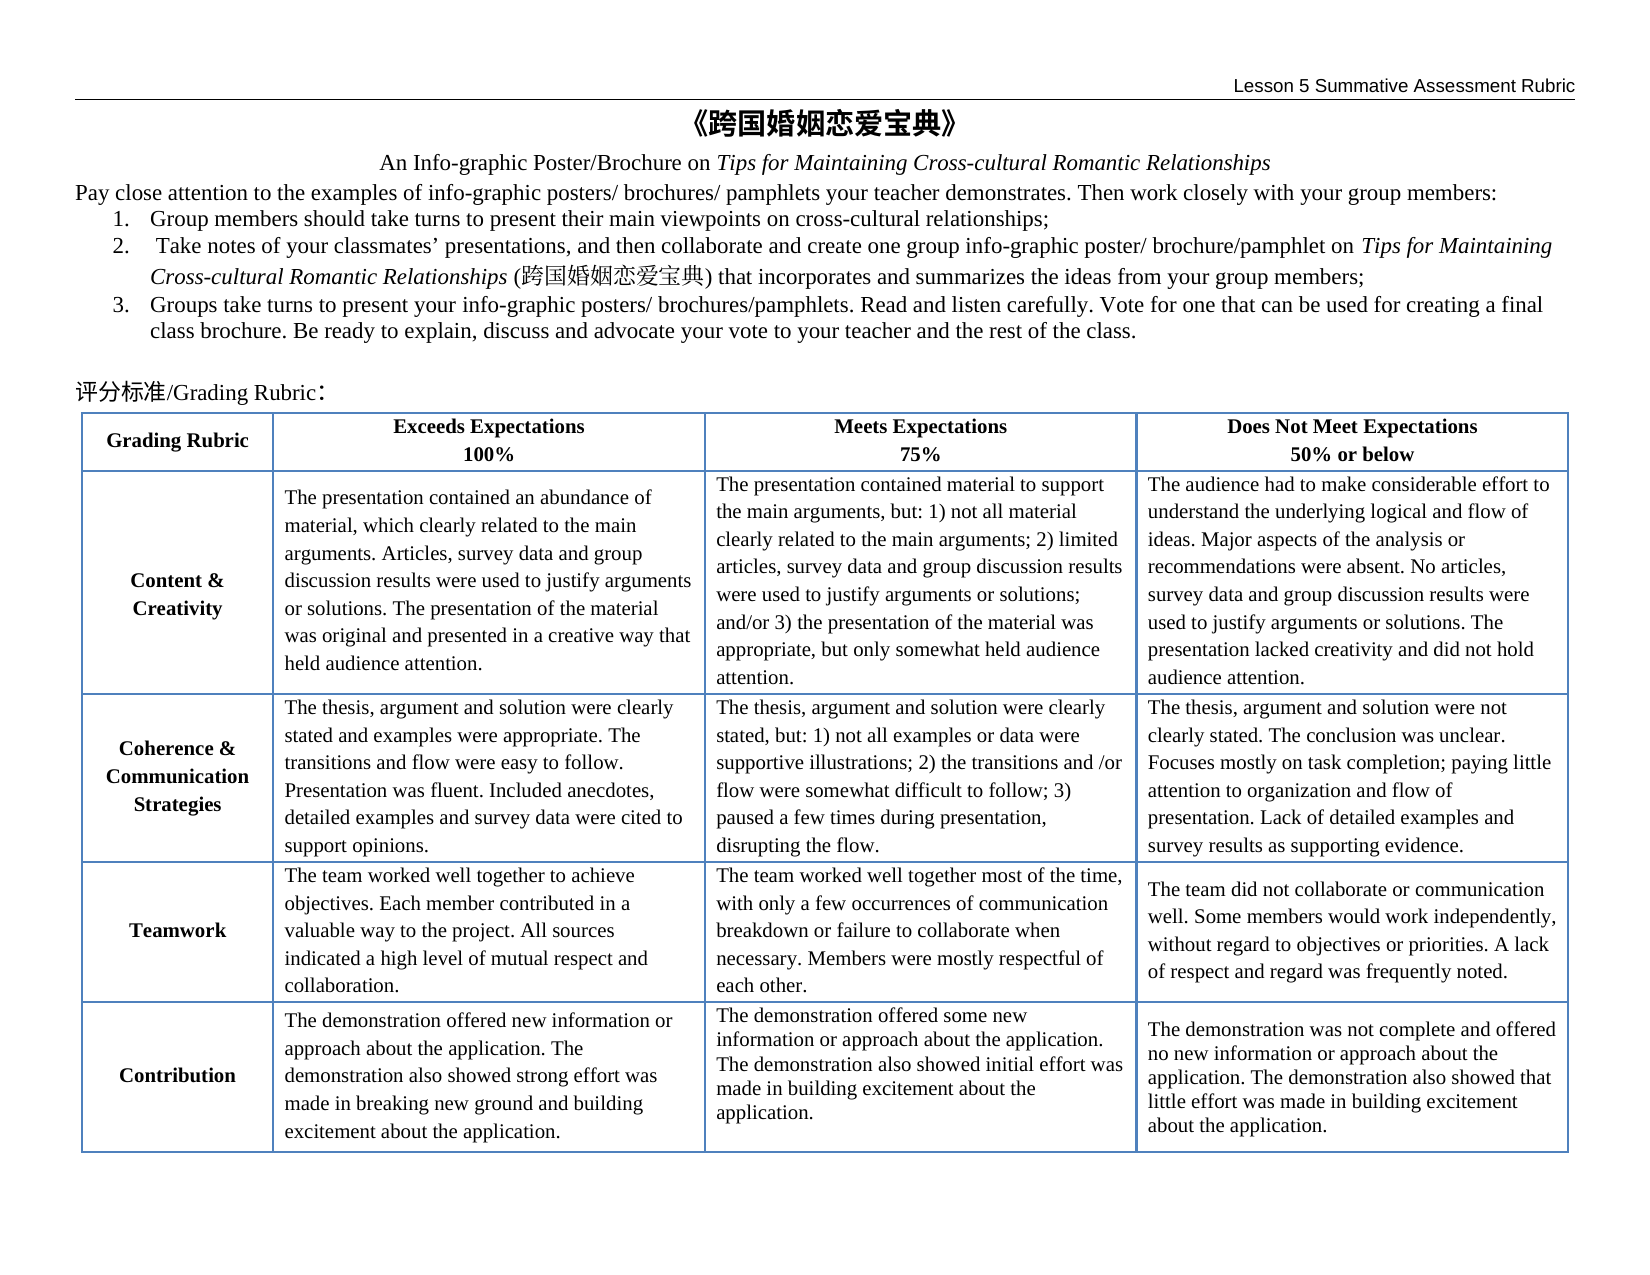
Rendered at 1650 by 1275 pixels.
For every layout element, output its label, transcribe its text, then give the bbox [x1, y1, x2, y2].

table_header Does Not Meet Expectations 50% or below [1138, 414, 1567, 469]
table_cell The team worked well together to achieve objectives. Each member contributed in a valuable way to the project. All sources indicated a high level of mutual respect and collaboration. [274, 863, 704, 1001]
table_cell The presentation contained material to support the main arguments, but: 1) not all material clearly related to the main arguments; 2) limited articles, survey data and group discussion results were used to justify arguments or solutions; and/or 3) the presentation of the material was appropriate, but only somewhat held audience attention. [706, 472, 1135, 693]
text 评分标准/Grading Rubric： [75, 374, 1575, 407]
table_header Meets Expectations 75% [706, 414, 1135, 469]
table_header Exceeds Expectations 100% [274, 414, 704, 469]
text 《跨国婚姻恋爱宝典》 [75, 100, 1575, 142]
table_cell The demonstration was not complete and offered no new information or approach about the application. The demonstration also showed that little effort was made in building excitement about the application. [1138, 1003, 1567, 1151]
table_cell The presentation contained an abundance of material, which clearly related to the main arguments. Articles, survey data and group discussion results were used to justify arguments or solutions. The presentation of the material was original and presented in a creative way that held audience attention. [274, 472, 704, 693]
list Take notes of your classmates’ presentations, and then collaborate and create one group info-graphic poster/ brochure/pamphlet on Tips for Maintaining Cross-cultural Romantic Relationships (跨国婚姻恋爱宝典) that incorporates and summarizes the ideas from your group members; [112, 232, 1575, 291]
table_header Grading Rubric [83, 414, 272, 469]
table_cell Content & Creativity [83, 472, 272, 693]
list Groups take turns to present your info-graphic posters/ brochures/pamphlets. Read and listen carefully. Vote for one that can be used for creating a final class brochure. Be ready to explain, discuss and advocate your vote to your teacher and the rest of the class. [112, 291, 1575, 344]
table_cell The demonstration offered new information or approach about the application. The demonstration also showed strong effort was made in breaking new ground and building excitement about the application. [274, 1003, 704, 1151]
table_cell The thesis, argument and solution were clearly stated, but: 1) not all examples or data were supportive illustrations; 2) the transitions and /or flow were somewhat difficult to follow; 3) paused a few times during presentation, disrupting the flow. [706, 695, 1135, 861]
table_cell Teamwork [83, 863, 272, 1001]
table_cell The thesis, argument and solution were not clearly stated. The conclusion was unclear. Focuses mostly on task completion; paying little attention to organization and flow of presentation. Lack of detailed examples and survey results as supporting evidence. [1138, 695, 1567, 861]
table_cell The thesis, argument and solution were clearly stated and examples were appropriate. The transitions and flow were easy to follow. Presentation was fluent. Included anecdotes, detailed examples and survey data were cited to support opinions. [274, 695, 704, 861]
table_cell The team worked well together most of the time, with only a few occurrences of communication breakdown or failure to collaborate when necessary. Members were mostly respectful of each other. [706, 863, 1135, 1001]
text An Info-graphic Poster/Brochure on Tips for Maintaining Cross-cultural Romantic Relationships [75, 149, 1575, 175]
table_cell The team did not collaborate or communication well. Some members would work independently, without regard to objectives or priorities. A lack of respect and regard was frequently noted. [1138, 863, 1567, 1001]
list Group members should take turns to present their main viewpoints on cross-cultural relationships; [112, 205, 1575, 232]
table_cell The demonstration offered some new information or approach about the application. The demonstration also showed initial effort was made in building excitement about the application. [706, 1003, 1135, 1151]
table_cell The audience had to make considerable effort to understand the underlying logical and flow of ideas. Major aspects of the analysis or recommendations were absent. No articles, survey data and group discussion results were used to justify arguments or solutions. The presentation lacked creativity and did not hold audience attention. [1138, 472, 1567, 693]
table_cell Coherence & Communication Strategies [83, 695, 272, 861]
table_cell Contribution [83, 1003, 272, 1151]
text Pay close attention to the examples of info-graphic posters/ brochures/ pamphlets your teacher demonstrates. Then work closely with your group members: [75, 179, 1575, 205]
